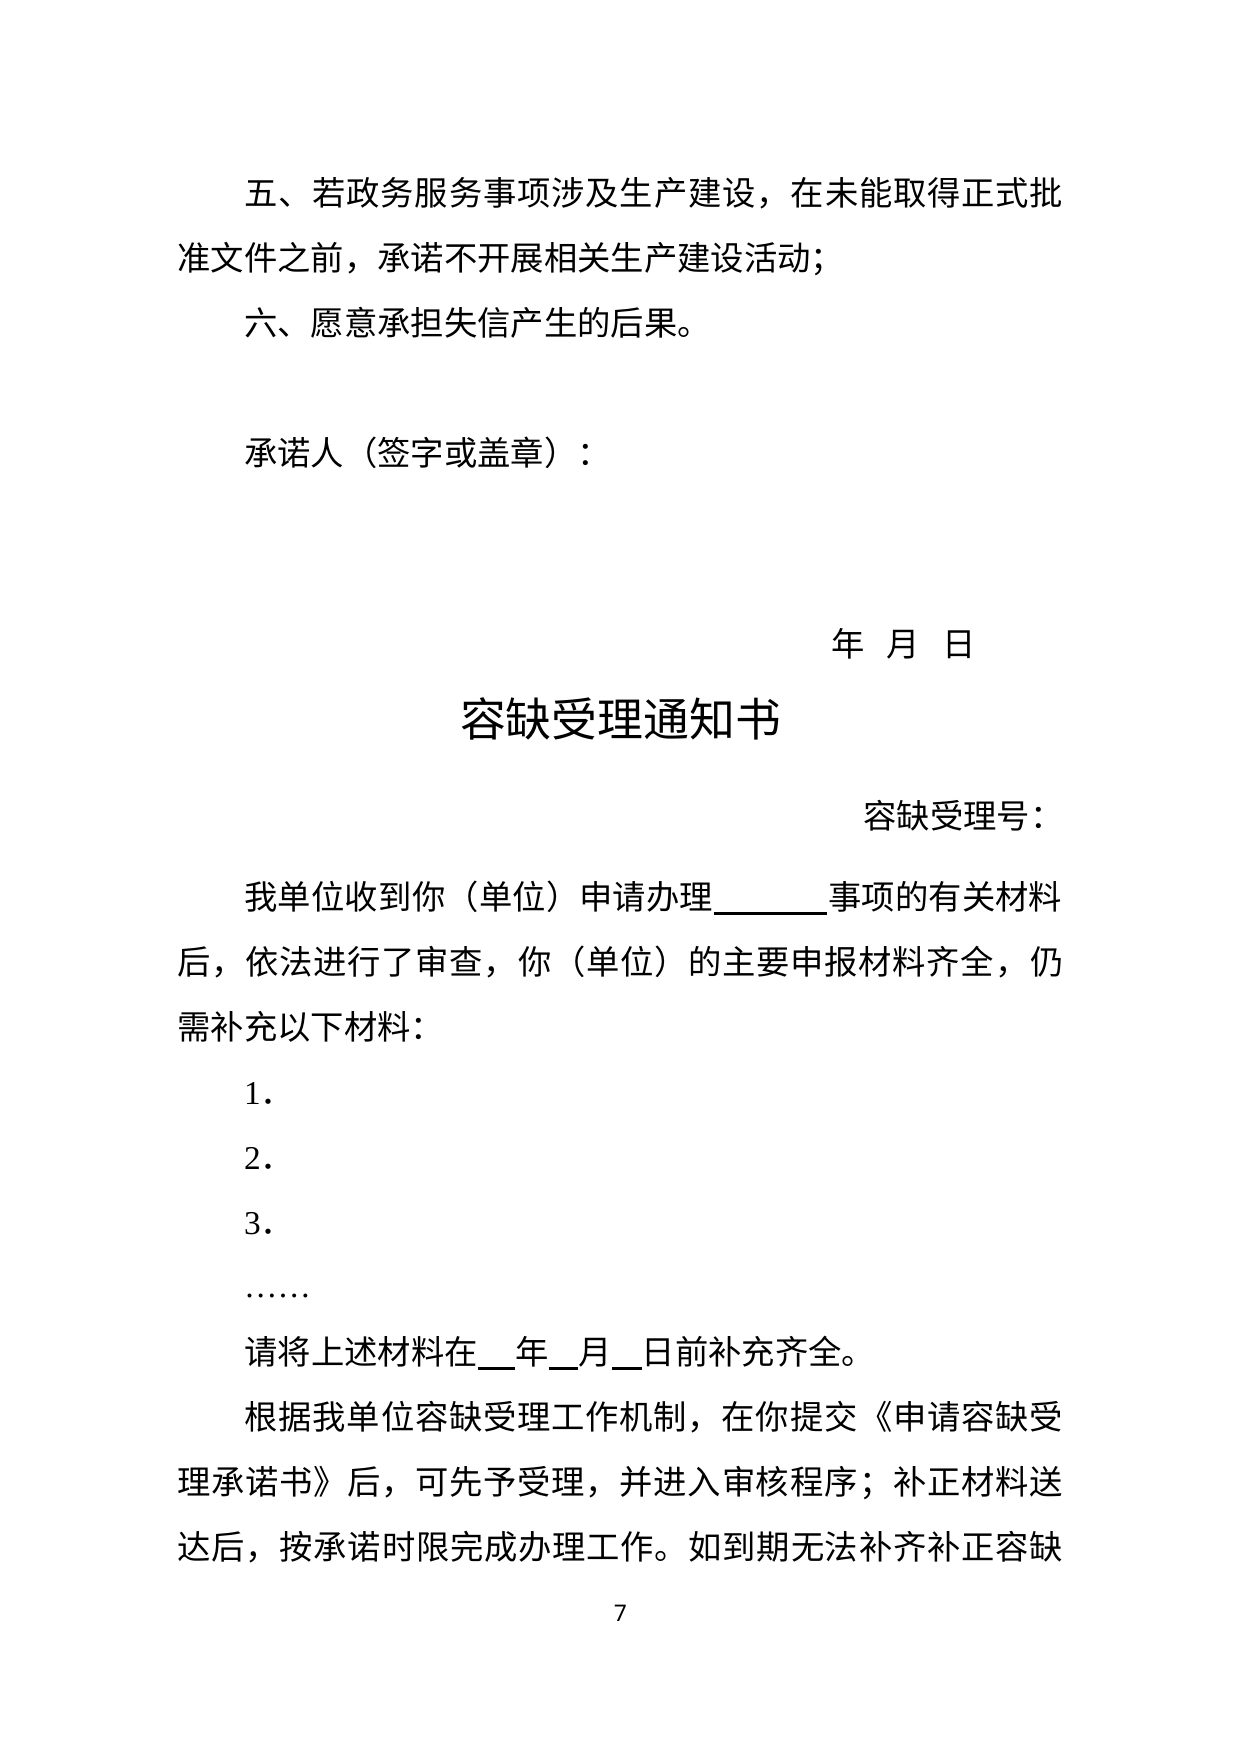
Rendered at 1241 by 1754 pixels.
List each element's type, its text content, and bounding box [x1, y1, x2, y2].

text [177, 1383, 1063, 1578]
text 六、愿意承担失信产生的后果。 [177, 288, 1063, 353]
text 3． [177, 1188, 1063, 1253]
text 2． [177, 1123, 1063, 1188]
text 1． [177, 1058, 1063, 1123]
text 请将上述材料在 年 月 日前补充齐全。 [177, 1318, 1063, 1383]
text 承诺人（签字或盖章）： [177, 418, 1063, 483]
text 我单位收到你（单位）申请办理 事项的有关材料后，依法进行了审查，你（单位）的主要申报材料齐全，仍需补充以下材料： [177, 863, 1063, 1058]
text 容缺受理通知书 [177, 667, 1063, 765]
text 容缺受理号： [177, 781, 1063, 846]
text 年 月 日 [177, 613, 976, 667]
text 五、若政务服务事项涉及生产建设，在未能取得正式批准文件之前，承诺不开展相关生产建设活动； [177, 158, 1063, 288]
text …… [177, 1253, 1063, 1318]
